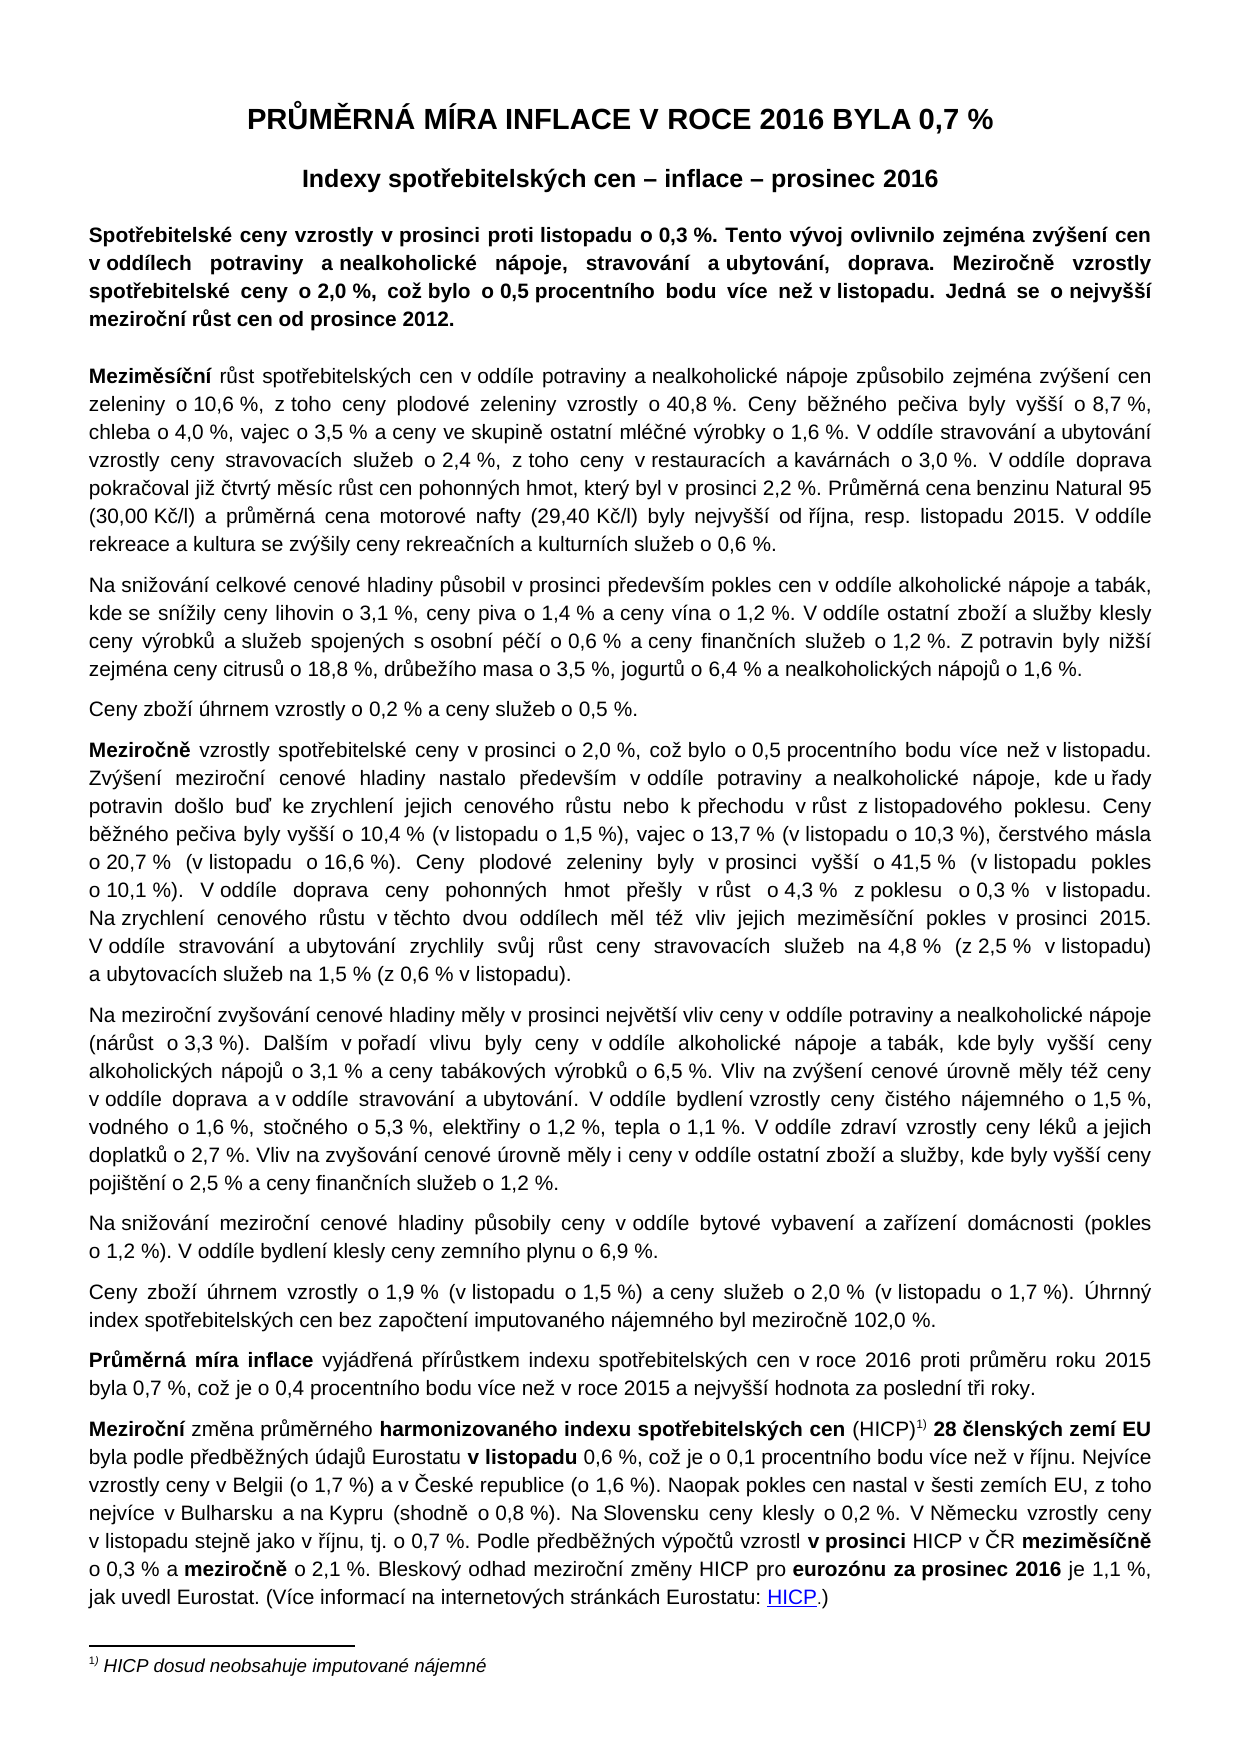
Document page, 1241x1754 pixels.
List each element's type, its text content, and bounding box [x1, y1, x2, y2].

text Na meziroční zvyšování cenové hladiny měly v prosinci největší vliv ceny v oddíle potraviny a nealkoholické nápoje (nárůst o 3,3 %). Dalším v pořadí vlivu byly ceny v oddíle alkoholické nápoje a tabák, kde byly vyšší ceny alkoholických nápojů o 3,1 % a ceny tabákových výrobků o 6,5 %. Vliv na zvýšení cenové úrovně měly též ceny v oddíle doprava a v oddíle stravování a ubytování. V oddíle bydlení vzrostly ceny čistého nájemného o 1,5 %, vodného o 1,6 %, stočného o 5,3 %, elektřiny o 1,2 %, tepla o 1,1 %. V oddíle zdraví vzrostly ceny léků a jejich doplatků o 2,7 %. Vliv na zvyšování cenové úrovně měly i ceny v oddíle ostatní zboží a služby, kde byly vyšší ceny pojištění o 2,5 % a ceny finančních služeb o 1,2 %. [89, 1002, 1152, 1194]
text Indexy spotřebitelských cen – inflace – prosinec 2016 [89, 160, 1152, 194]
text Ceny zboží úhrnem vzrostly o 0,2 % a ceny služeb o 0,5 %. [89, 697, 1152, 721]
text Na snižování celkové cenové hladiny působil v prosinci především pokles cen v oddíle alkoholické nápoje a tabák, kde se snížily ceny lihovin o 3,1 %, ceny piva o 1,4 % a ceny vína o 1,2 %. V oddíle ostatní zboží a služby klesly ceny výrobků a služeb spojených s osobní péčí o 0,6 % a ceny finančních služeb o 1,2 %. Z potravin byly nižší zejména ceny citrusů o 18,8 %, drůbežího masa o 3,5 %, jogurtů o 6,4 % a nealkoholických nápojů o 1,6 %. [89, 573, 1152, 681]
text Na snižování meziroční cenové hladiny působily ceny v oddíle bytové vybavení a zařízení domácnosti (pokles o 1,2 %). V oddíle bydlení klesly ceny zemního plynu o 6,9 %. [89, 1211, 1152, 1263]
title PRŮMĚRNÁ MÍRA INFLACE V ROCE 2016 BYLA 0,7 % [89, 102, 1152, 135]
text Meziročně vzrostly spotřebitelské ceny v prosinci o 2,0 %, což bylo o 0,5 procentního bodu více než v listopadu. Zvýšení meziroční cenové hladiny nastalo především v oddíle potraviny a nealkoholické nápoje, kde u řady potravin došlo buď ke zrychlení jejich cenového růstu nebo k přechodu v růst z listopadového poklesu. Ceny běžného pečiva byly vyšší o 10,4 % (v listopadu o 1,5 %), vajec o 13,7 % (v listopadu o 10,3 %), čerstvého másla o 20,7 % (v listopadu o 16,6 %). Ceny plodové zeleniny byly v prosinci vyšší o 41,5 % (v listopadu pokles o 10,1 %). V oddíle doprava ceny pohonných hmot přešly v růst o 4,3 % z poklesu o 0,3 % v listopadu. Na zrychlení cenového růstu v těchto dvou oddílech měl též vliv jejich meziměsíční pokles v prosinci 2015. V oddíle stravování a ubytování zrychlily svůj růst ceny stravovacích služeb na 4,8 % (z 2,5 % v listopadu) a ubytovacích služeb na 1,5 % (z 0,6 % v listopadu). [89, 738, 1152, 986]
text Meziměsíční růst spotřebitelských cen v oddíle potraviny a nealkoholické nápoje způsobilo zejména zvýšení cen zeleniny o 10,6 %, z toho ceny plodové zeleniny vzrostly o 40,8 %. Ceny běžného pečiva byly vyšší o 8,7 %, chleba o 4,0 %, vajec o 3,5 % a ceny ve skupině ostatní mléčné výrobky o 1,6 %. V oddíle stravování a ubytování vzrostly ceny stravovacích služeb o 2,4 %, z toho ceny v restauracích a kavárnách o 3,0 %. V oddíle doprava pokračoval již čtvrtý měsíc růst cen pohonných hmot, který byl v prosinci 2,2 %. Průměrná cena benzinu Natural 95 (30,00 Kč/l) a průměrná cena motorové nafty (29,40 Kč/l) byly nejvyšší od října, resp. listopadu 2015. V oddíle rekreace a kultura se zvýšily ceny rekreačních a kulturních služeb o 0,6 %. [89, 364, 1152, 556]
text Ceny zboží úhrnem vzrostly o 1,9 % (v listopadu o 1,5 %) a ceny služeb o 2,0 % (v listopadu o 1,7 %). Úhrnný index spotřebitelských cen bez započtení imputovaného nájemného byl meziročně 102,0 %. [89, 1280, 1152, 1332]
text Spotřebitelské ceny vzrostly v prosinci proti listopadu o 0,3 %. Tento vývoj ovlivnilo zejména zvýšení cen v oddílech potraviny a nealkoholické nápoje, stravování a ubytování, doprava. Meziročně vzrostly spotřebitelské ceny o 2,0 %, což bylo o 0,5 procentního bodu více než v listopadu. Jedná se o nejvyšší meziroční růst cen od prosince 2012. [89, 223, 1152, 331]
text Meziroční změna průměrného harmonizovaného indexu spotřebitelských cen (HICP)) 28 členských zemí EU byla podle předběžných údajů Eurostatu v listopadu 0,6 %, což je o 0,1 procentního bodu více než v říjnu. Nejvíce vzrostly ceny v Belgii (o 1,7 %) a v České republice (o 1,6 %). Naopak pokles cen nastal v šesti zemích EU, z toho nejvíce v Bulharsku a na Kypru (shodně o 0,8 %). Na Slovensku ceny klesly o 0,2 %. V Německu vzrostly ceny v listopadu stejně jako v říjnu, tj. o 0,7 %. Podle předběžných výpočtů vzrostl v prosinci HICP v ČR meziměsíčně o 0,3 % a meziročně o 2,1 %. Bleskový odhad meziroční změny HICP pro eurozónu za prosinec 2016 je 1,1 %, jak uvedl Eurostat. (Více informací na internetových stránkách Eurostatu: HICP.) [89, 1417, 1152, 1609]
text Průměrná míra inflace vyjádřená přírůstkem indexu spotřebitelských cen v roce 2016 proti průměru roku 2015 byla 0,7 %, což je o 0,4 procentního bodu více než v roce 2015 a nejvyšší hodnota za poslední tři roky. [89, 1348, 1152, 1400]
